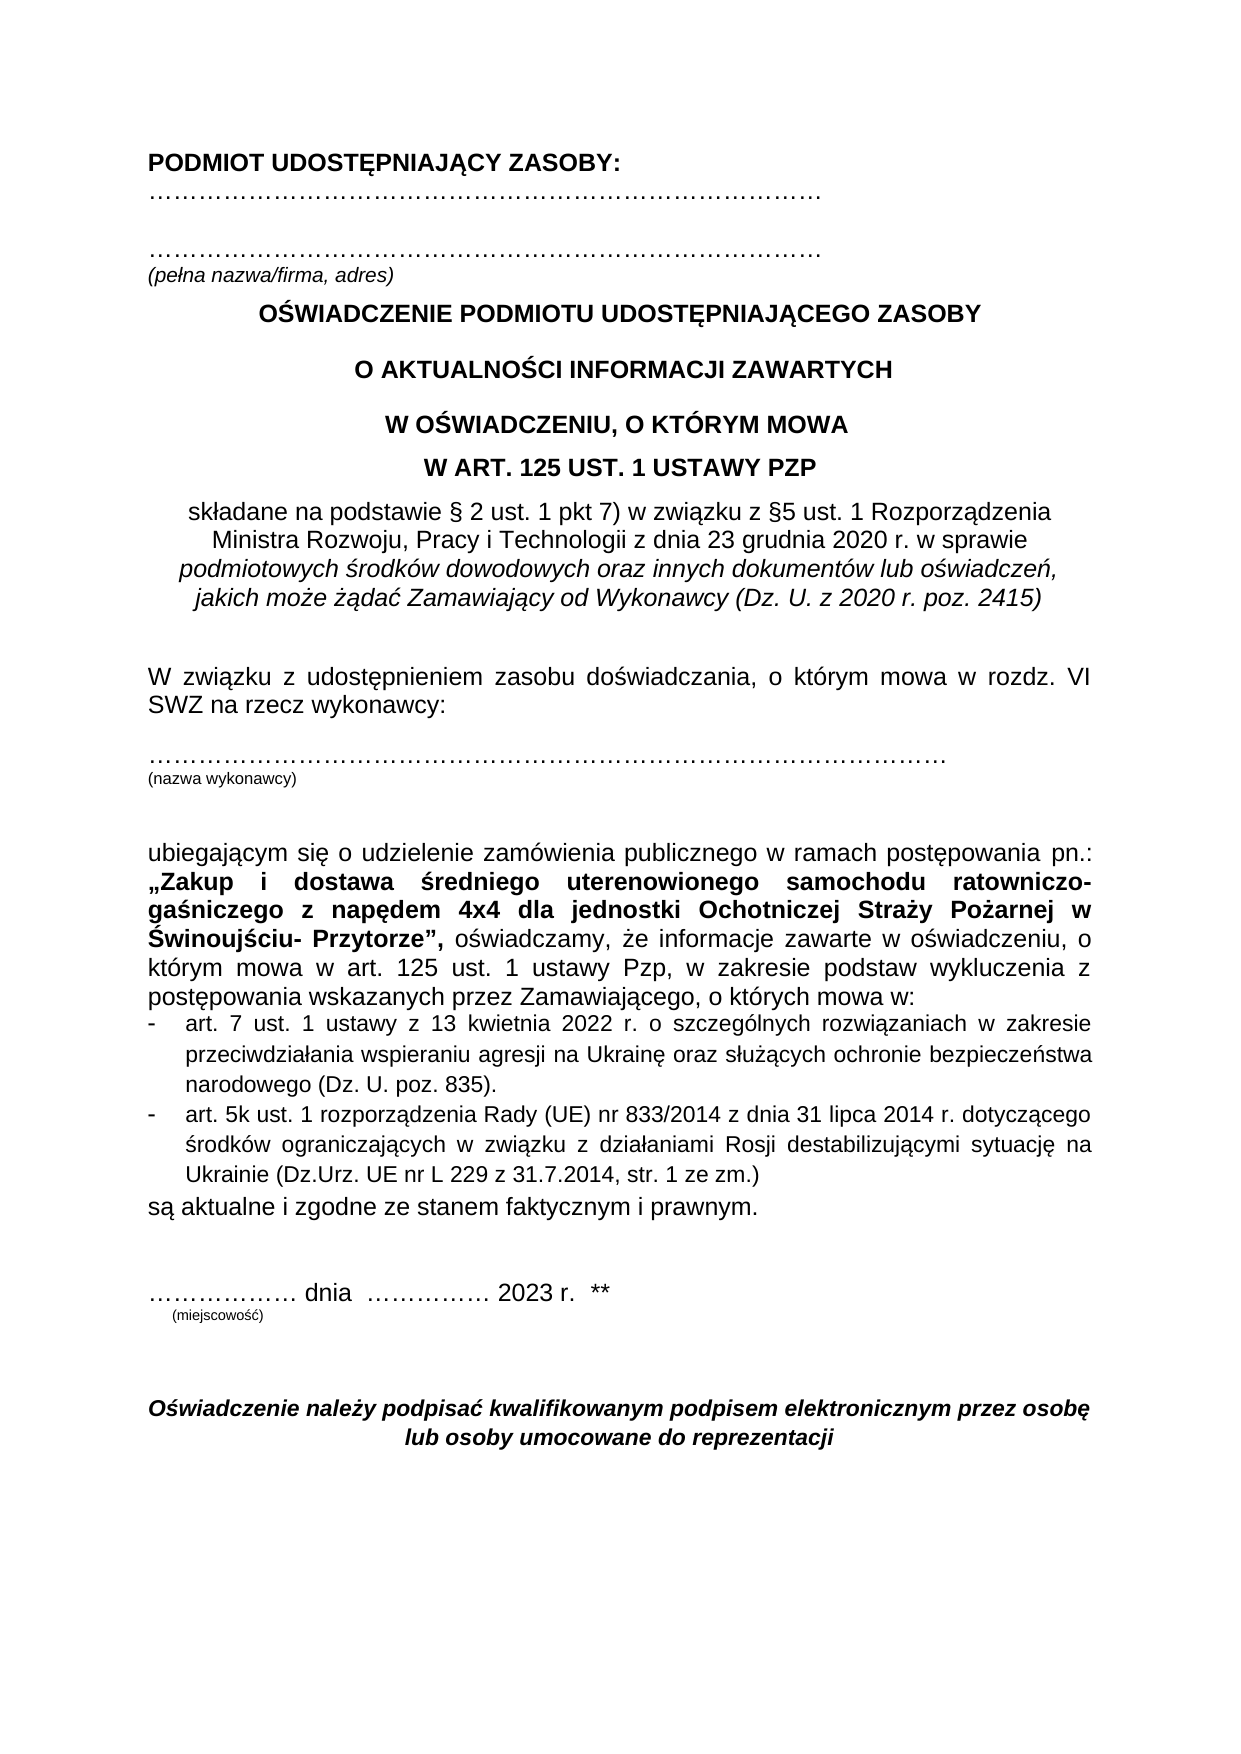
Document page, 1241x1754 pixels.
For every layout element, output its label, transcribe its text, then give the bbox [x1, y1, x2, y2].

text O AKTUALNOŚCI INFORMACJI ZAWARTYCH [148, 355, 1093, 383]
text OŚWIADCZENIE PODMIOTU UDOSTĘPNIAJĄCEGO ZASOBY [148, 299, 1093, 328]
text ……………………………………………………………………… [148, 234, 1086, 263]
text ubiegającym się o udzielenie zamówienia publicznego w ramach postępowania pn.: „Zakup i dostawa średniego uterenowionego samochodu ratowniczo- gaśniczego z napędem 4x4 dla jednostki Ochotniczej Straży Pożarnej w Świnoujściu- Przytorze”, oświadczamy, że informacje zawarte w oświadczeniu, o którym mowa w art. 125 ust. 1 ustawy Pzp, w zakresie podstaw wykluczenia z postępowania wskazanych przez Zamawiającego, o których mowa w: [148, 838, 1093, 1010]
text Oświadczenie należy podpisać kwalifikowanym podpisem elektronicznym przez osobę lub osoby umocowane do reprezentacji [148, 1393, 1093, 1452]
text W OŚWIADCZENIU, O KTÓRYM MOWA W ART. 125 UST. 1 USTAWY PZP [148, 410, 1093, 482]
text (pełna nazwa/firma, adres) [148, 263, 1086, 287]
text …………………………………………………………………………………… [148, 740, 1093, 769]
text ……………… dnia …………… 2023 r. ** [148, 1278, 1093, 1307]
text PODMIOT UDOSTĘPNIAJĄCY ZASOBY: [148, 148, 1086, 176]
text (nazwa wykonawcy) [148, 769, 1093, 788]
list art. 5k ust. 1 rozporządzenia Rady (UE) nr 833/2014 z dnia 31 lipca 2014 r. dotyczącego środków ograniczających w związku z działaniami Rosji destabilizującymi sytuację na Ukrainie (Dz.Urz. UE nr L 229 z 31.7.2014, str. 1 ze zm.) [148, 1101, 1093, 1188]
text W związku z udostępnieniem zasobu doświadczania, o którym mowa w rozdz. VI SWZ na rzecz wykonawcy: [148, 662, 1093, 719]
text (miejscowość) [148, 1307, 1093, 1335]
text ……………………………………………………………………… [148, 176, 1086, 205]
text składane na podstawie § 2 ust. 1 pkt 7) w związku z §5 ust. 1 Rozporządzenia Ministra Rozwoju, Pracy i Technologii z dnia 23 grudnia 2020 r. w sprawie podmiotowych środków dowodowych oraz innych dokumentów lub oświadczeń, jakich może żądać Zamawiający od Wykonawcy (Dz. U. z 2020 r. poz. 2415) [148, 497, 1093, 612]
list art. 7 ust. 1 ustawy z 13 kwietnia 2022 r. o szczególnych rozwiązaniach w zakresie przeciwdziałania wspieraniu agresji na Ukrainę oraz służących ochronie bezpieczeństwa narodowego (Dz. U. poz. 835). [148, 1010, 1093, 1097]
text są aktualne i zgodne ze stanem faktycznym i prawnym. [148, 1192, 1093, 1220]
